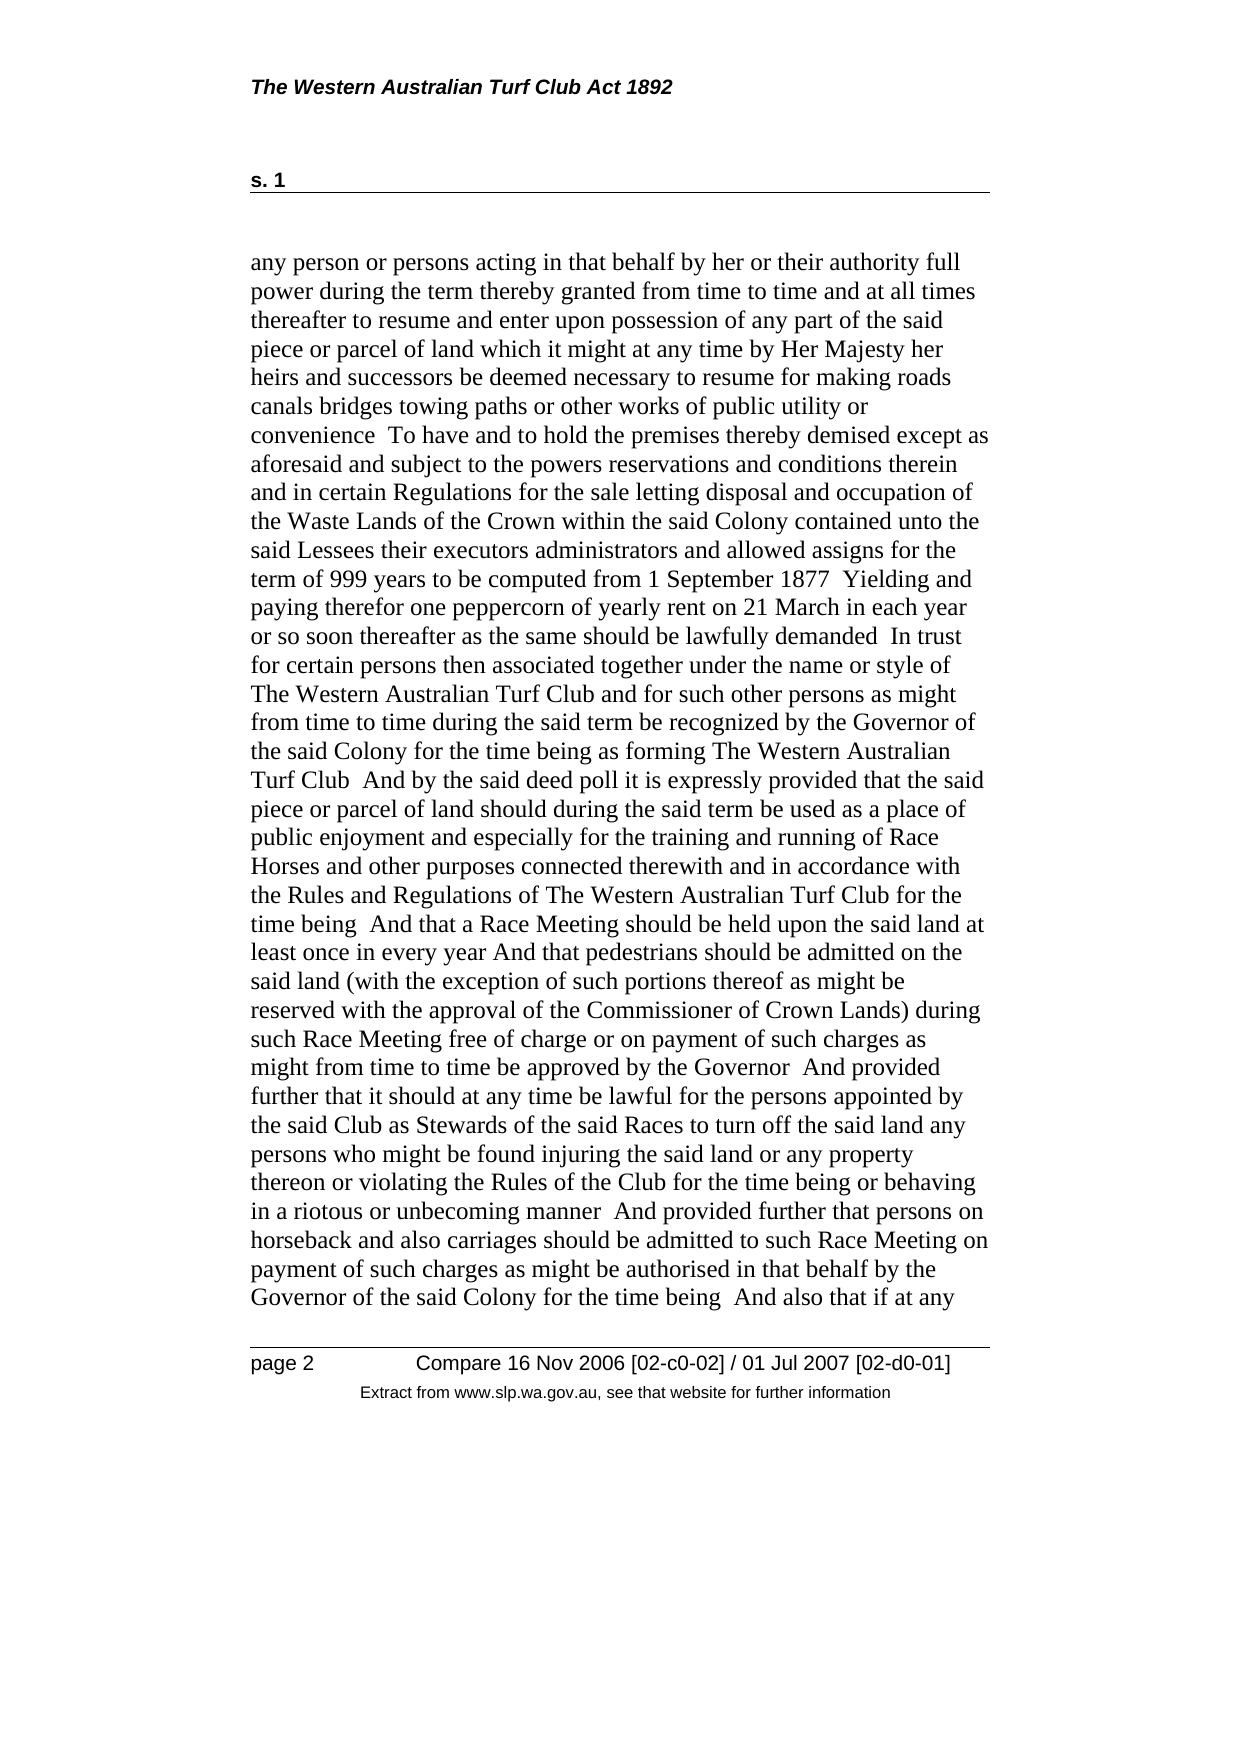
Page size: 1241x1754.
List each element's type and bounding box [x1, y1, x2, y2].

text [250, 247, 990, 1311]
